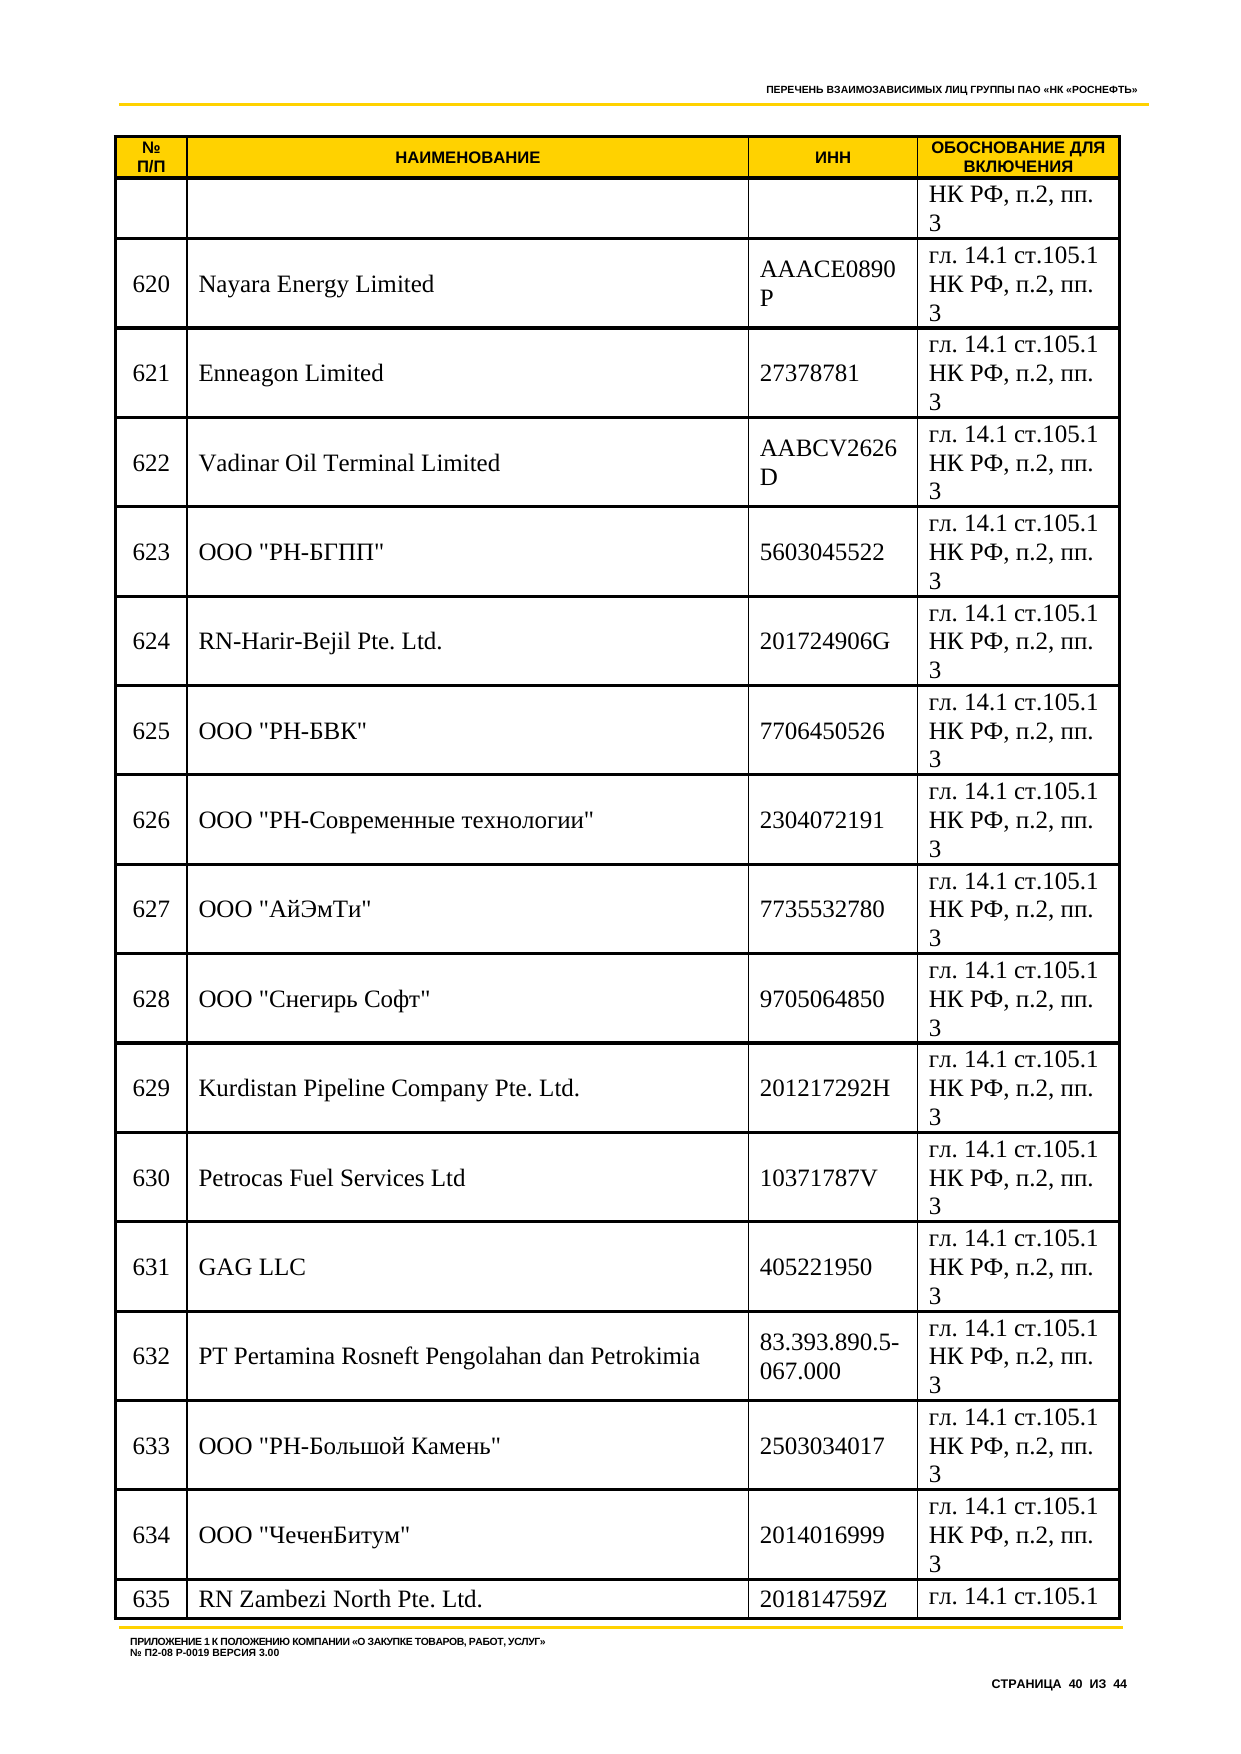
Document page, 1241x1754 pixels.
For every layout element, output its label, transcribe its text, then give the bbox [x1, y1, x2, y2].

table_header ИНН [749, 138, 917, 176]
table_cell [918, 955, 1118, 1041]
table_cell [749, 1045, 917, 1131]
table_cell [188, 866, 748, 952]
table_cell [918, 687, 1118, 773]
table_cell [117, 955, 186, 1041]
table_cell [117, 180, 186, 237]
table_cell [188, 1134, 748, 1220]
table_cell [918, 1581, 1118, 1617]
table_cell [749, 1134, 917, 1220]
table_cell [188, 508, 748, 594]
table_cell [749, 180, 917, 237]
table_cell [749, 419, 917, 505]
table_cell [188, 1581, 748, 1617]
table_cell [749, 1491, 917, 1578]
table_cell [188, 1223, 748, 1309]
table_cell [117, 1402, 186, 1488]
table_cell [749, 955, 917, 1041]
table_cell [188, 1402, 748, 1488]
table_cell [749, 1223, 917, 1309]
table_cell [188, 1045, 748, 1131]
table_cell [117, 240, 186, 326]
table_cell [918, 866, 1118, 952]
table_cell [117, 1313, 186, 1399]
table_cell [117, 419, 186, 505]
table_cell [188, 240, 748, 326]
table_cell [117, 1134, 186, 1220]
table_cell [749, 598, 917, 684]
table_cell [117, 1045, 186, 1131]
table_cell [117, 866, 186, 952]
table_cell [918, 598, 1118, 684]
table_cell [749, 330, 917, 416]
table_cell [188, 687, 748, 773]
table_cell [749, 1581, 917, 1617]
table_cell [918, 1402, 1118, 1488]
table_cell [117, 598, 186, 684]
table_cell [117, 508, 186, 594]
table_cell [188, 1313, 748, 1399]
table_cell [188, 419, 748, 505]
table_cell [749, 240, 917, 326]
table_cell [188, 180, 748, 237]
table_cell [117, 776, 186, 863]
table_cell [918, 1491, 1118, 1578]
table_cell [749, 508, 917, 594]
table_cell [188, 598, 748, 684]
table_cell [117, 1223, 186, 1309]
table_header № П/П [117, 138, 186, 176]
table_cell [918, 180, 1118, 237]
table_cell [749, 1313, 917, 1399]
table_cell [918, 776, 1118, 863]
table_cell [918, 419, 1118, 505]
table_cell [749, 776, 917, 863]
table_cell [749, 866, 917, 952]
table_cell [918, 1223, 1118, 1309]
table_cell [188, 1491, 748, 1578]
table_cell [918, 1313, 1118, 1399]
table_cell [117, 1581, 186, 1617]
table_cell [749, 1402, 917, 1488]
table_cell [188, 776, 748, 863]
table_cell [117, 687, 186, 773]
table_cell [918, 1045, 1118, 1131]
table_header ОБОСНОВАНИЕ ДЛЯ ВКЛЮЧЕНИЯ [918, 138, 1118, 176]
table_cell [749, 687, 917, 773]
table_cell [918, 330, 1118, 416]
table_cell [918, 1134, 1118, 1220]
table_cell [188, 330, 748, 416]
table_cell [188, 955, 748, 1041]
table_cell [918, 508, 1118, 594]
table_header НАИМЕНОВАНИЕ [188, 138, 748, 176]
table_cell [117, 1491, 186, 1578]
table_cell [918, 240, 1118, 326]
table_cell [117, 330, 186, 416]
